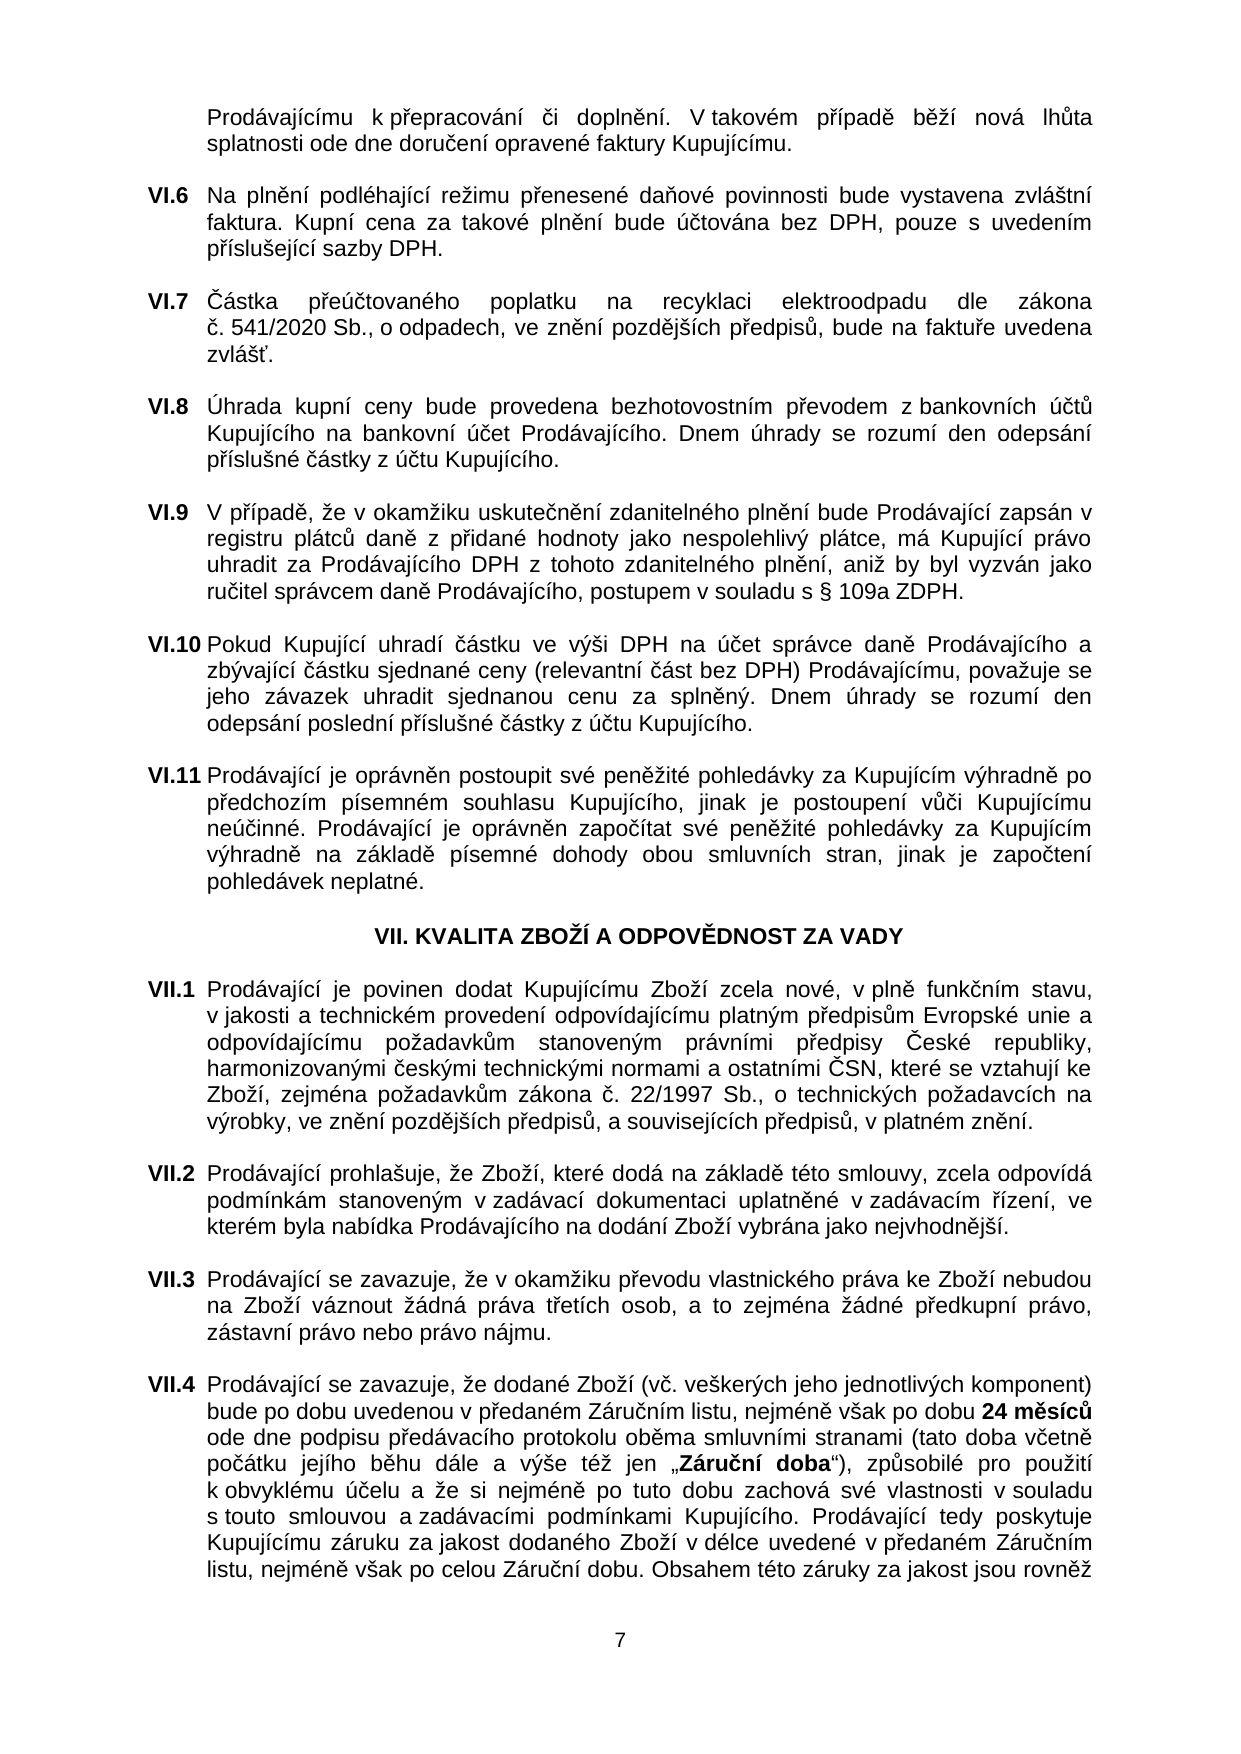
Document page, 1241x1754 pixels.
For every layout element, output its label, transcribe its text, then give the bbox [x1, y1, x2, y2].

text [148, 103, 1093, 156]
text Pokud Kupující uhradí částku ve výši DPH na účet správce daně Prodávajícího a zbývající částku sjednané ceny (relevantní část bez DPH) Prodávajícímu, považuje se jeho závazek uhradit sjednanou cenu za splněný. Dnem úhrady se rozumí den odepsání poslední příslušné částky z účtu Kupujícího. [148, 631, 1093, 736]
text Prodávající je oprávněn postoupit své peněžité pohledávky za Kupujícím výhradně po předchozím písemném souhlasu Kupujícího, jinak je postoupení vůči Kupujícímu neúčinné. Prodávající je oprávněn započítat své peněžité pohledávky za Kupujícím výhradně na základě písemné dohody obou smluvních stran, jinak je započtení pohledávek neplatné. [148, 762, 1093, 894]
text Prodávající je povinen dodat Kupujícímu Zboží zcela nové, v plně funkčním stavu, v jakosti a technickém provedení odpovídajícímu platným předpisům Evropské unie a odpovídajícímu požadavkům stanoveným právními předpisy České republiky, harmonizovanými českými technickými normami a ostatními ČSN, které se vztahují ke Zboží, zejména požadavkům zákona č. 22/1997 Sb., o technických požadavcích na výrobky, ve znění pozdějších předpisů, a souvisejících předpisů, v platném znění. [148, 976, 1093, 1134]
text Prodávající prohlašuje, že Zboží, které dodá na základě této smlouvy, zcela odpovídá podmínkám stanoveným v zadávací dokumentaci uplatněné v zadávacím řízení, ve kterém byla nabídka Prodávajícího na dodání Zboží vybrána jako nejvhodnější. [148, 1160, 1093, 1239]
text Na plnění podléhající režimu přenesené daňové povinnosti bude vystavena zvláštní faktura. Kupní cena za takové plnění bude účtována bez DPH, pouze s uvedením příslušející sazby DPH. [148, 182, 1093, 262]
subtitle Kvalita zboží a odpovědnost za vady [185, 920, 1093, 949]
text Úhrada kupní ceny bude provedena bezhotovostním převodem z bankovních účtů Kupujícího na bankovní účet Prodávajícího. Dnem úhrady se rozumí den odepsání příslušné částky z účtu Kupujícího. [148, 393, 1093, 472]
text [148, 1371, 1093, 1582]
text Prodávající se zavazuje, že v okamžiku převodu vlastnického práva ke Zboží nebudou na Zboží váznout žádná práva třetích osob, a to zejména žádné předkupní právo, zástavní právo nebo právo nájmu. [148, 1266, 1093, 1345]
text Částka přeúčtovaného poplatku na recyklaci elektroodpadu dle zákona č. 541/2020 Sb., o odpadech, ve znění pozdějších předpisů, bude na faktuře uvedena zvlášť. [148, 288, 1093, 367]
text V případě, že v okamžiku uskutečnění zdanitelného plnění bude Prodávající zapsán v registru plátců daně z přidané hodnoty jako nespolehlivý plátce, má Kupující právo uhradit za Prodávajícího DPH z tohoto zdanitelného plnění, aniž by byl vyzván jako ručitel správcem daně Prodávajícího, postupem v souladu s § 109a ZDPH. [148, 499, 1093, 604]
